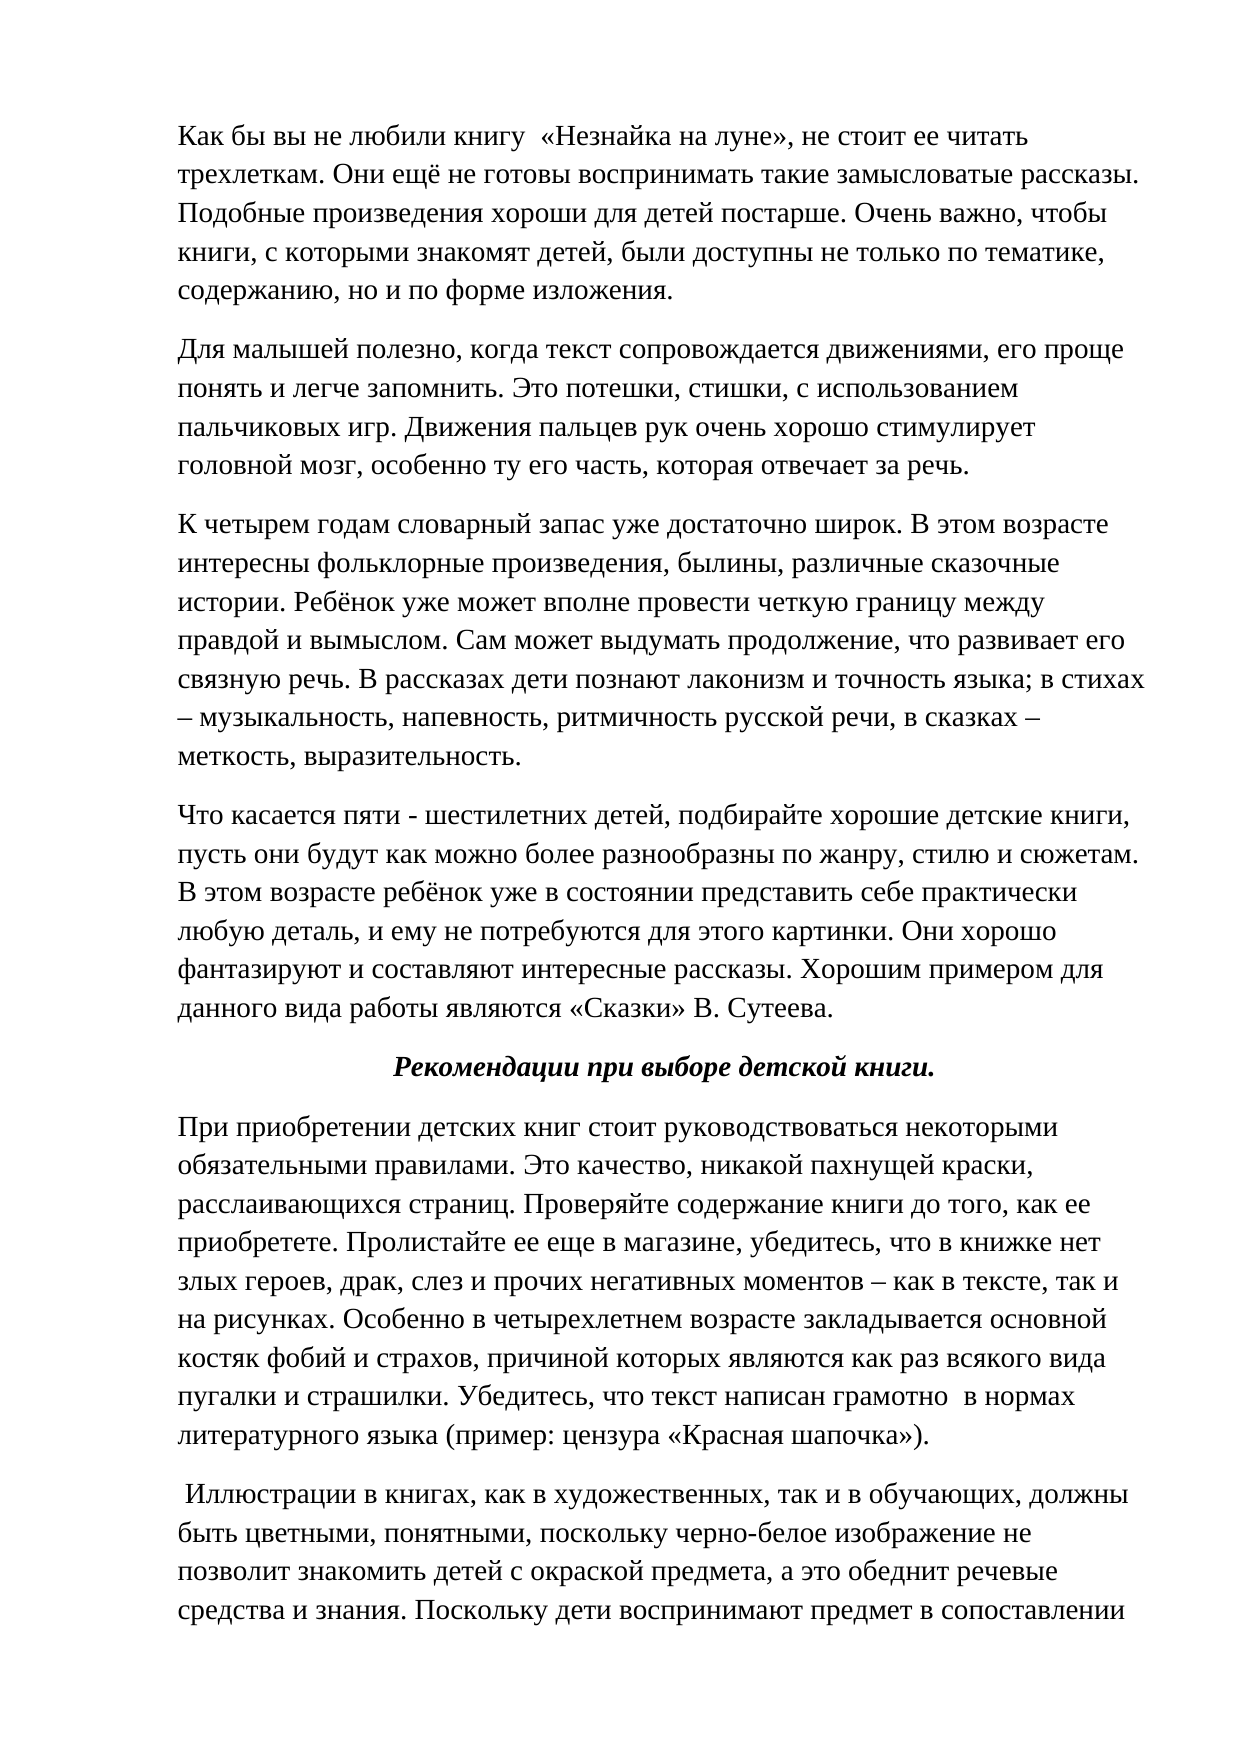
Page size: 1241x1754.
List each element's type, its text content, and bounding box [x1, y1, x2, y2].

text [177, 1476, 1152, 1626]
text Для малышей полезно, когда текст сопровождается движениями, его проще понять и легче запомнить. Это потешки, стишки, с использованием пальчиковых игр. Движения пальцев рук очень хорошо стимулирует головной мозг, особенно ту его часть, которая отвечает за речь. [177, 332, 1152, 481]
text Рекомендации при выборе детской книги. [177, 1049, 1152, 1083]
text При приобретении детских книг стоит руководствоваться некоторыми обязательными правилами. Это качество, никакой пахнущей краски, расслаивающихся страниц. Проверяйте содержание книги до того, как ее приобретете. Пролистайте ее еще в магазине, убедитесь, что в книжке нет злых героев, драк, слез и прочих негативных моментов – как в тексте, так и на рисунках. Особенно в четырехлетнем возрасте закладывается основной костяк фобий и страхов, причиной которых являются как раз всякого вида пугалки и страшилки. Убедитесь, что текст написан грамотно в нормах литературного языка (пример: цензура «Красная шапочка»). [177, 1109, 1152, 1451]
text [177, 118, 1152, 306]
text Что касается пяти - шестилетних детей, подбирайте хорошие детские книги, пусть они будут как можно более разнообразны по жанру, стилю и сюжетам. В этом возрасте ребёнок уже в состоянии представить себе практически любую деталь, и ему не потребуются для этого картинки. Они хорошо фантазируют и составляют интересные рассказы. Хорошим примером для данного вида работы являются «Сказки» В. Сутеева. [177, 797, 1152, 1023]
text К четырем годам словарный запас уже достаточно широк. В этом возрасте интересны фольклорные произведения, былины, различные сказочные истории. Ребёнок уже может вполне провести четкую границу между правдой и вымыслом. Сам может выдумать продолжение, что развивает его связную речь. В рассказах дети познают лаконизм и точность языка; в стихах – музыкальность, напевность, ритмичность русской речи, в сказках – меткость, выразительность. [177, 507, 1152, 771]
